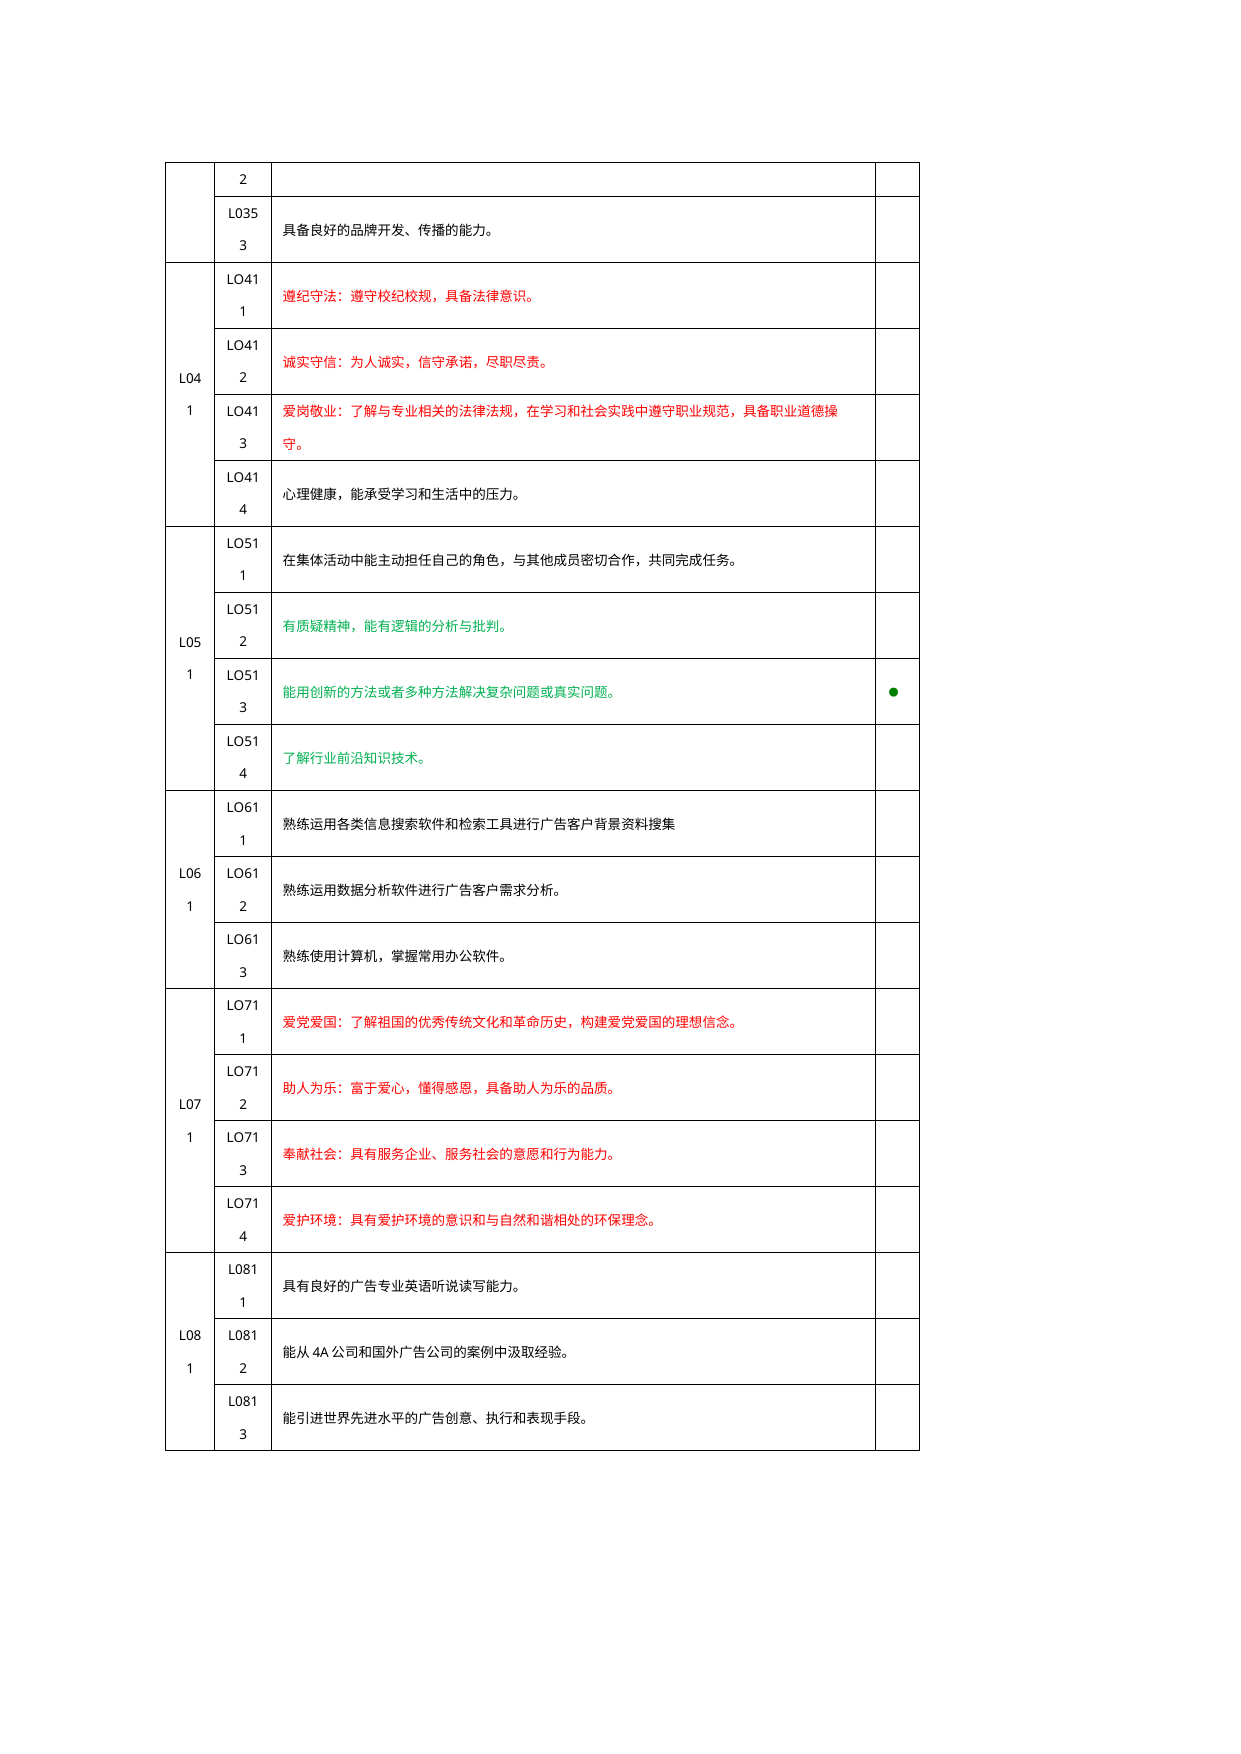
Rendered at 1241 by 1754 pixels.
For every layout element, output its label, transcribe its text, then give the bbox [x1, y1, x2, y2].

table_cell ● [876, 659, 919, 724]
table_cell [876, 1055, 919, 1120]
table_cell [876, 329, 919, 394]
table_cell LO511 [215, 527, 271, 592]
table_cell LO412 [215, 329, 271, 394]
table_cell 心理健康，能承受学习和生活中的压力。 [272, 461, 875, 526]
table_cell 奉献社会：具有服务企业、服务社会的意愿和行为能力。 [272, 1121, 875, 1186]
table_cell L081 [166, 1253, 214, 1450]
table_cell 遵纪守法：遵守校纪校规，具备法律意识。 [272, 263, 875, 328]
table_cell [876, 197, 919, 262]
table_cell [876, 791, 919, 856]
table_cell L061 [166, 791, 214, 988]
table_cell LO714 [215, 1187, 271, 1252]
table_cell 能引进世界先进水平的广告创意、执行和表现手段。 [272, 1385, 875, 1450]
table_cell LO514 [215, 725, 271, 790]
table_cell [876, 461, 919, 526]
table_cell LO612 [215, 857, 271, 922]
table_cell 助人为乐：富于爱心，懂得感恩，具备助人为乐的品质。 [272, 1055, 875, 1120]
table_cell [272, 163, 875, 196]
table_cell 具有良好的广告专业英语听说读写能力。 [272, 1253, 875, 1318]
table_cell [876, 857, 919, 922]
table_cell 能用创新的方法或者多种方法解决复杂问题或真实问题。 [272, 659, 875, 724]
table_cell LO512 [215, 593, 271, 658]
table_cell 爱护环境：具有爱护环境的意识和与自然和谐相处的环保理念。 [272, 1187, 875, 1252]
table_cell L0352 [215, 163, 271, 196]
table_cell LO513 [215, 659, 271, 724]
table_cell 能从4A公司和国外广告公司的案例中汲取经验。 [272, 1319, 875, 1384]
table_cell [876, 1385, 919, 1450]
table_cell [876, 1319, 919, 1384]
table_cell [876, 593, 919, 658]
table_cell LO712 [215, 1055, 271, 1120]
table_cell 具备良好的品牌开发、传播的能力。 [272, 197, 875, 262]
table_cell [876, 725, 919, 790]
table_cell [876, 527, 919, 592]
table_cell 了解行业前沿知识技术。 [272, 725, 875, 790]
table_cell 熟练使用计算机，掌握常用办公软件。 [272, 923, 875, 988]
table_cell 爱岗敬业：了解与专业相关的法律法规，在学习和社会实践中遵守职业规范，具备职业道德操守。 [272, 395, 875, 460]
table_cell [876, 1187, 919, 1252]
table_cell [876, 1121, 919, 1186]
table_cell LO413 [215, 395, 271, 460]
table_cell [876, 163, 919, 196]
table_cell L0353 [215, 197, 271, 262]
table_cell L0811 [215, 1253, 271, 1318]
table_cell [876, 395, 919, 460]
table_cell LO611 [215, 791, 271, 856]
table_cell 在集体活动中能主动担任自己的角色，与其他成员密切合作，共同完成任务。 [272, 527, 875, 592]
table_cell L051 [166, 527, 214, 790]
table_cell [876, 1253, 919, 1318]
table_cell L041 [166, 263, 214, 526]
table_cell [876, 989, 919, 1054]
table_cell L071 [166, 989, 214, 1252]
table_cell 爱党爱国：了解祖国的优秀传统文化和革命历史，构建爱党爱国的理想信念。 [272, 989, 875, 1054]
table_cell LO711 [215, 989, 271, 1054]
table_cell 熟练运用各类信息搜索软件和检索工具进行广告客户背景资料搜集 [272, 791, 875, 856]
table_cell [876, 923, 919, 988]
table_cell LO414 [215, 461, 271, 526]
table_cell LO713 [215, 1121, 271, 1186]
table_cell LO613 [215, 923, 271, 988]
table_cell L0812 [215, 1319, 271, 1384]
table_cell LO411 [215, 263, 271, 328]
table_cell L0813 [215, 1385, 271, 1450]
table_cell 熟练运用数据分析软件进行广告客户需求分析。 [272, 857, 875, 922]
table_cell 诚实守信：为人诚实，信守承诺，尽职尽责。 [272, 329, 875, 394]
table_cell 有质疑精神，能有逻辑的分析与批判。 [272, 593, 875, 658]
table_cell [876, 263, 919, 328]
